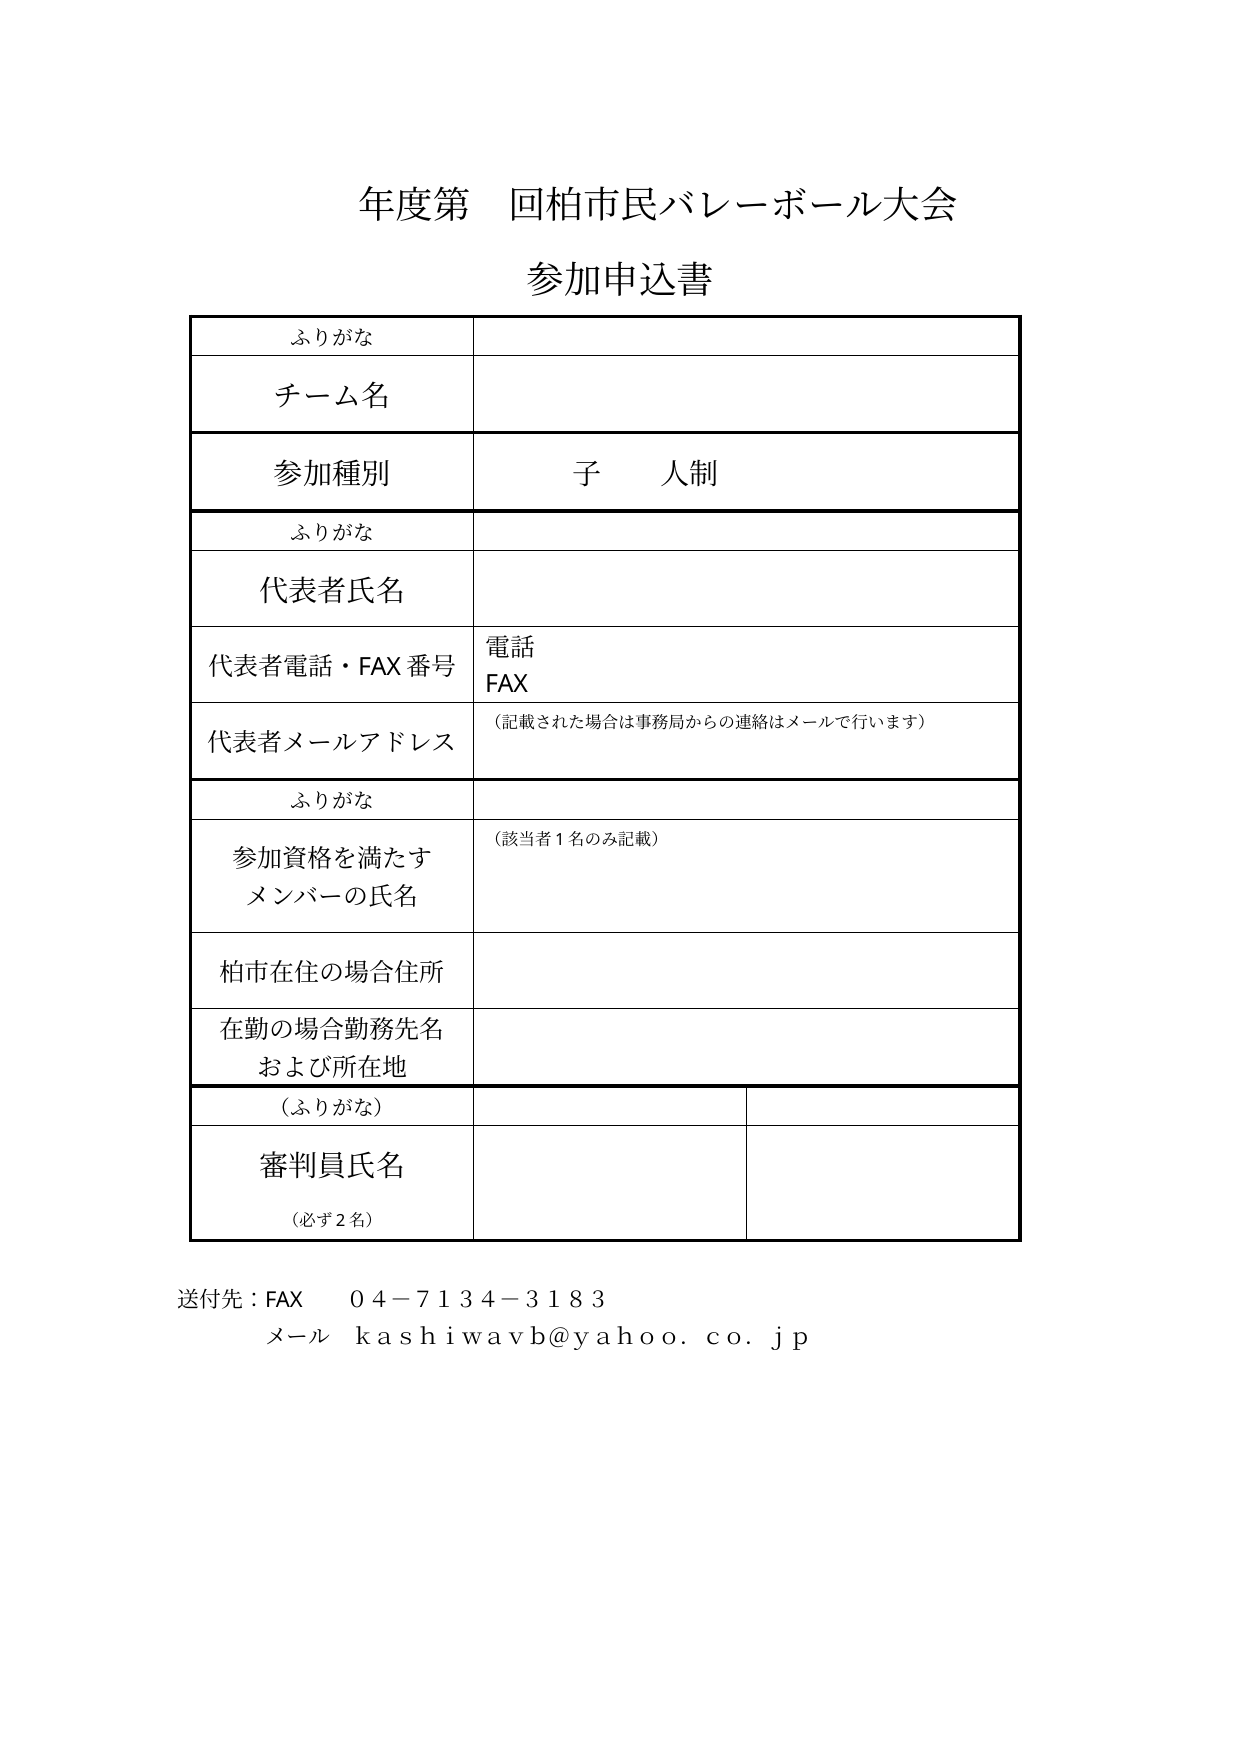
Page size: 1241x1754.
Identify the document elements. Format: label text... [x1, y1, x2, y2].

table_cell ふりがな [192, 781, 473, 819]
table_cell [474, 781, 1018, 819]
table_cell [474, 933, 1018, 1008]
table_cell （該当者1名のみ記載） [474, 820, 1018, 932]
text 参加申込書 [177, 239, 1063, 314]
table_cell 柏市在住の場合住所 [192, 933, 473, 1008]
table_cell [474, 1126, 746, 1238]
table_cell 在勤の場合勤務先名 および所在地 [192, 1009, 473, 1084]
table_cell 電話 FAX [474, 627, 1018, 702]
table_cell [747, 1088, 1018, 1125]
table_cell ふりがな [192, 513, 473, 550]
table_cell 参加資格を満たす メンバーの氏名 [192, 820, 473, 932]
text 年度第 回柏市民バレーボール大会 [177, 164, 1063, 239]
table_cell 代表者電話・FAX番号 [192, 627, 473, 702]
table_cell （ふりがな） [192, 1088, 473, 1125]
table_cell [474, 513, 1018, 550]
table_cell [474, 1088, 746, 1125]
table_cell [747, 1126, 1018, 1238]
table_cell [474, 356, 1018, 431]
table_cell [474, 551, 1018, 626]
table_cell 審判員氏名 （必ず2名） [192, 1126, 473, 1238]
table_header [474, 318, 1018, 355]
table_header ふりがな [192, 318, 473, 355]
table_cell 子 人制 [474, 434, 1018, 509]
text メール ｋａｓｈｉｗａｖｂ＠ｙａｈｏｏ．ｃｏ．ｊｐ [177, 1317, 1063, 1354]
text 送付先：FAX ０４－７１３４－３１８３ [177, 1279, 1063, 1317]
table_cell 参加種別 [192, 434, 473, 509]
table_cell 代表者氏名 [192, 551, 473, 626]
table_cell 代表者メールアドレス [192, 703, 473, 778]
table_cell チーム名 [192, 356, 473, 431]
table_cell [474, 1009, 1018, 1084]
table_cell （記載された場合は事務局からの連絡はメールで行います） [474, 703, 1018, 778]
